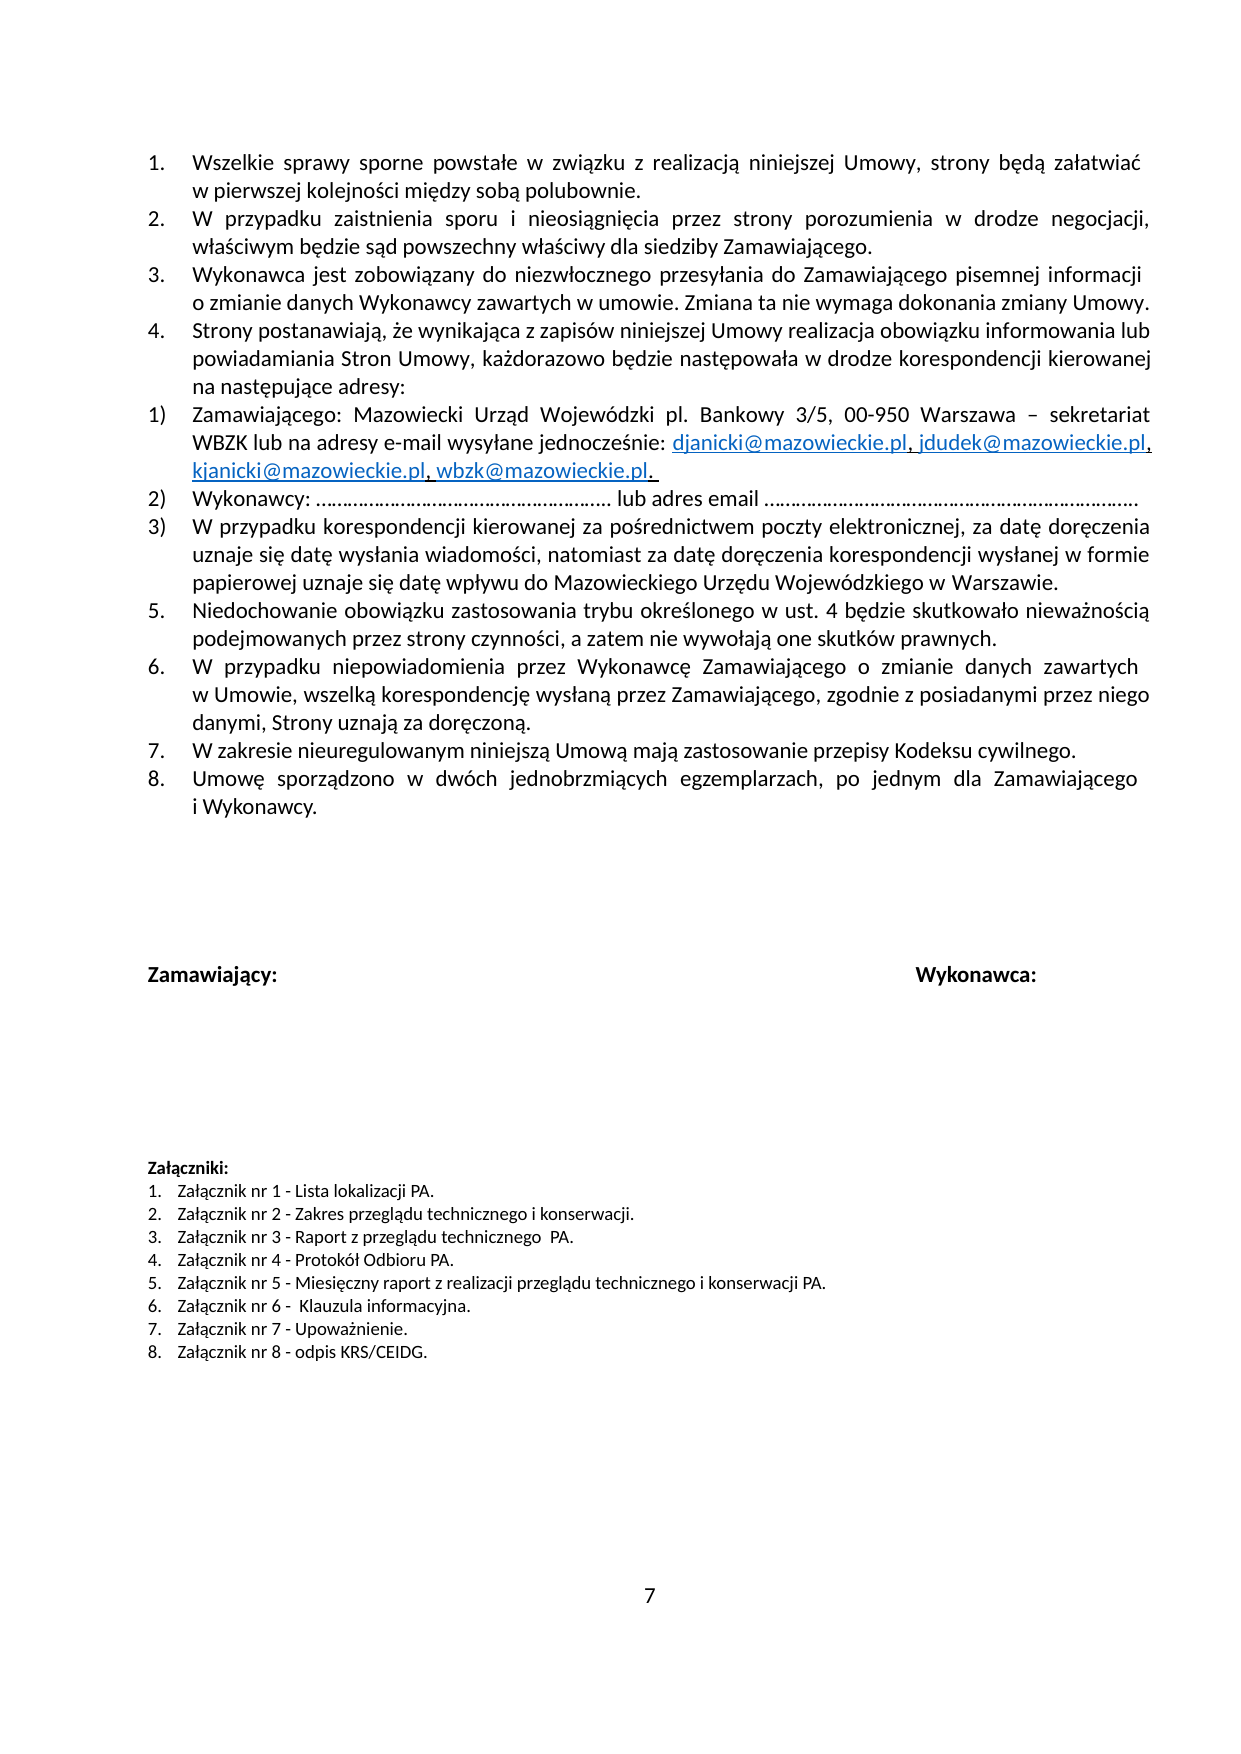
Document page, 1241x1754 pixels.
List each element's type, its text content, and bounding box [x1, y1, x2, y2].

text Zamawiający: Wykonawca: [148, 960, 1152, 988]
list Umowę sporządzono w dwóch jednobrzmiących egzemplarzach, po jednym dla Zamawiającego i Wykonawcy. [148, 764, 1152, 820]
list Załącznik nr 3 - Raport z przeglądu technicznego PA. [148, 1225, 1152, 1248]
list Załącznik nr 4 - Protokół Odbioru PA. [148, 1248, 1152, 1271]
list Załącznik nr 6 - Klauzula informacyjna. [148, 1294, 1152, 1317]
list Zamawiającego: Mazowiecki Urząd Wojewódzki pl. Bankowy 3/5, 00-950 Warszawa – sekretariat WBZK lub na adresy e-mail wysyłane jednocześnie: djanicki@mazowieckie.pl, jdudek@mazowieckie.pl, kjanicki@mazowieckie.pl, wbzk@mazowieckie.pl. [148, 400, 1152, 484]
list Załącznik nr 7 - Upoważnienie. [148, 1317, 1152, 1340]
list Załącznik nr 2 - Zakres przeglądu technicznego i konserwacji. [148, 1202, 1152, 1225]
list Załącznik nr 8 - odpis KRS/CEIDG. [148, 1340, 1152, 1363]
list Strony postanawiają, że wynikająca z zapisów niniejszej Umowy realizacja obowiązku informowania lub powiadamiania Stron Umowy, każdorazowo będzie następowała w drodze korespondencji kierowanej na następujące adresy: [148, 316, 1152, 400]
list W zakresie nieuregulowanym niniejszą Umową mają zastosowanie przepisy Kodeksu cywilnego. [148, 736, 1152, 764]
list Załącznik nr 1 - Lista lokalizacji PA. [148, 1179, 1152, 1202]
list W przypadku niepowiadomienia przez Wykonawcę Zamawiającego o zmianie danych zawartych w Umowie, wszelką korespondencję wysłaną przez Zamawiającego, zgodnie z posiadanymi przez niego danymi, Strony uznają za doręczoną. [148, 652, 1152, 736]
list W przypadku korespondencji kierowanej za pośrednictwem poczty elektronicznej, za datę doręczenia uznaje się datę wysłania wiadomości, natomiast za datę doręczenia korespondencji wysłanej w formie papierowej uznaje się datę wpływu do Mazowieckiego Urzędu Wojewódzkiego w Warszawie. [148, 512, 1152, 596]
text Załączniki: [148, 1156, 1152, 1179]
list Wykonawcy: ……………………………………………….. lub adres email …………………………………………………………….. [148, 484, 1152, 512]
list Niedochowanie obowiązku zastosowania trybu określonego w ust. 4 będzie skutkowało nieważnością podejmowanych przez strony czynności, a zatem nie wywołają one skutków prawnych. [148, 596, 1152, 652]
list W przypadku zaistnienia sporu i nieosiągnięcia przez strony porozumienia w drodze negocjacji, właściwym będzie sąd powszechny właściwy dla siedziby Zamawiającego. [148, 204, 1152, 260]
list Załącznik nr 5 - Miesięczny raport z realizacji przeglądu technicznego i konserwacji PA. [148, 1271, 1152, 1294]
list Wykonawca jest zobowiązany do niezwłocznego przesyłania do Zamawiającego pisemnej informacji o zmianie danych Wykonawcy zawartych w umowie. Zmiana ta nie wymaga dokonania zmiany Umowy. [148, 260, 1152, 316]
list Wszelkie sprawy sporne powstałe w związku z realizacją niniejszej Umowy, strony będą załatwiać w pierwszej kolejności między sobą polubownie. [148, 148, 1152, 204]
